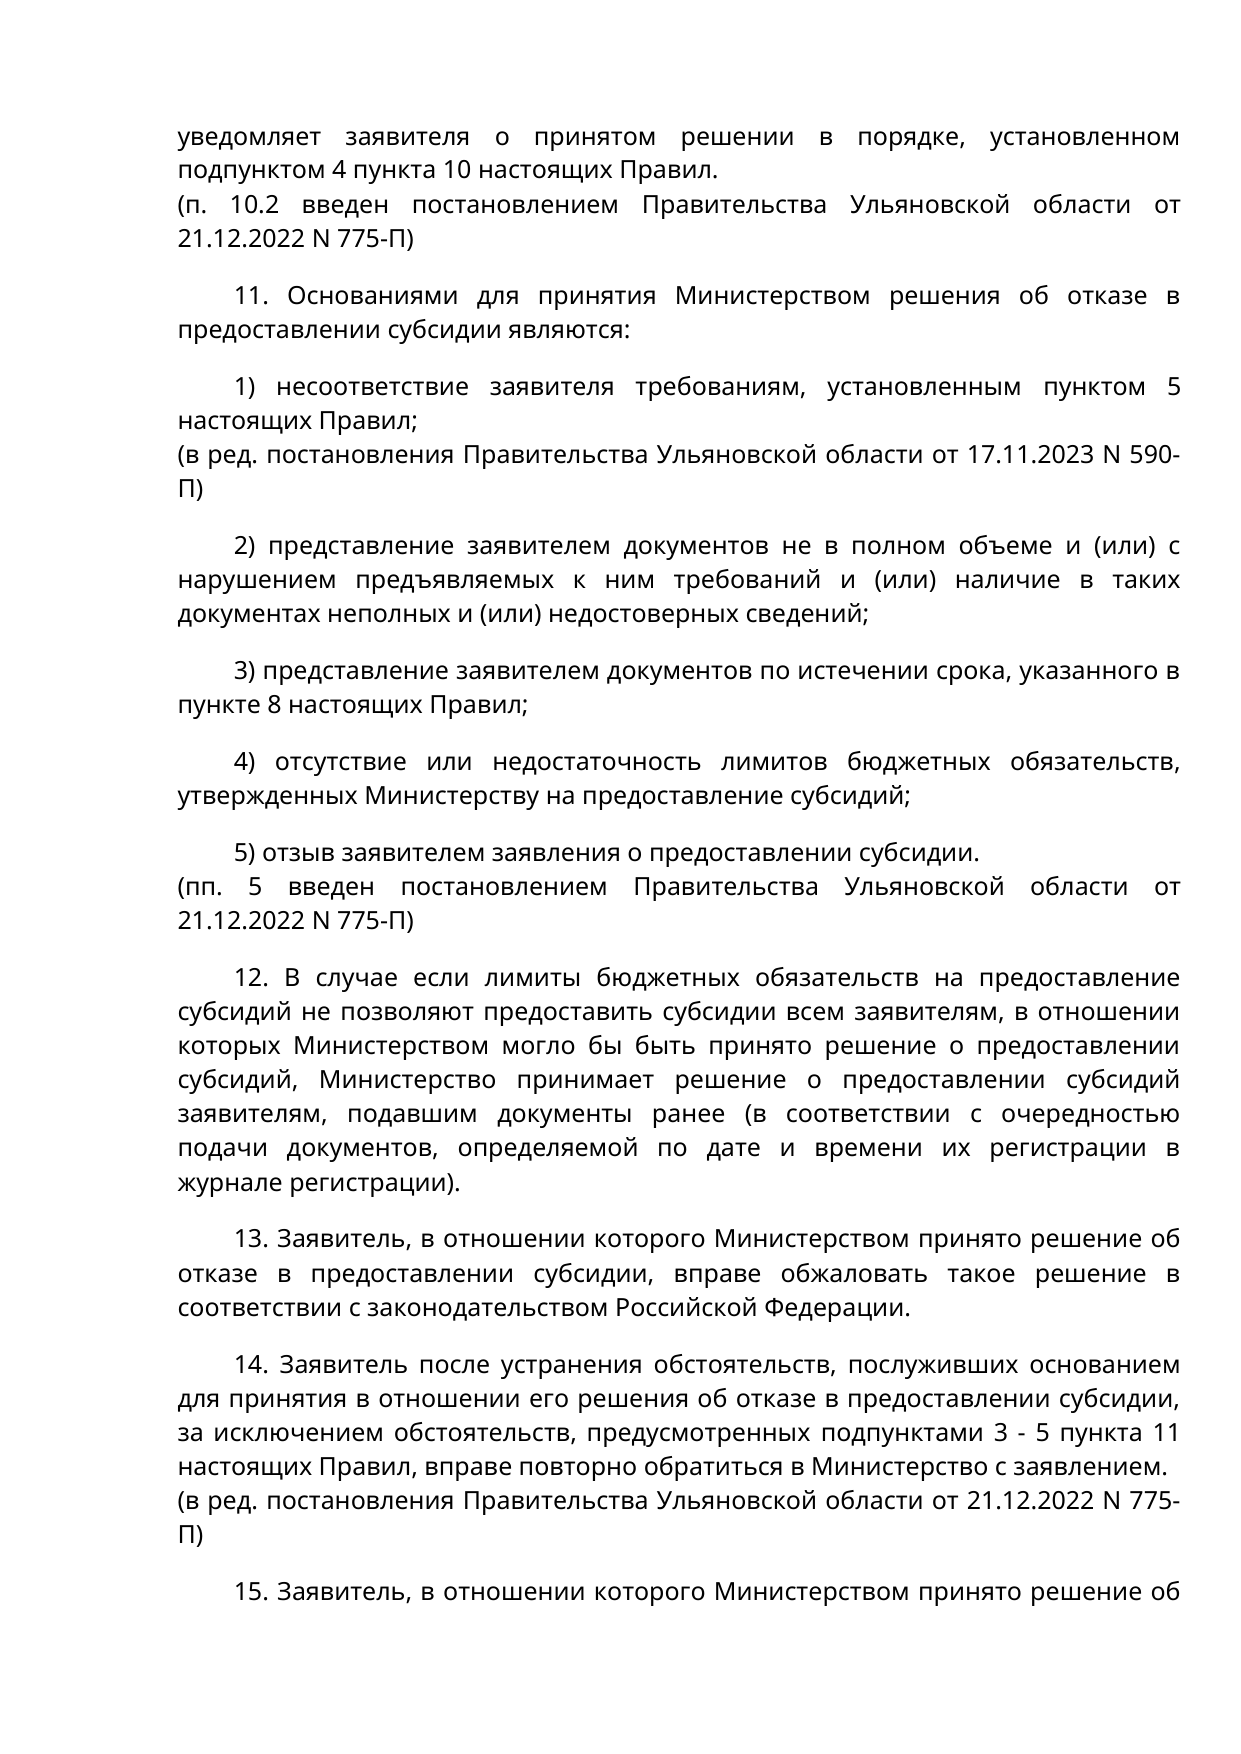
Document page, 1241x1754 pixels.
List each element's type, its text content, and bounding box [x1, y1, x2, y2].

text 5) отзыв заявителем заявления о предоставлении субсидии. [177, 835, 1181, 869]
text 3) представление заявителем документов по истечении срока, указанного в пункте 8 настоящих Правил; [177, 653, 1181, 721]
text 13. Заявитель, в отношении которого Министерством принято решение об отказе в предоставлении субсидии, вправе обжаловать такое решение в соответствии с законодательством Российской Федерации. [177, 1221, 1181, 1323]
text 14. Заявитель после устранения обстоятельств, послуживших основанием для принятия в отношении его решения об отказе в предоставлении субсидии, за исключением обстоятельств, предусмотренных подпунктами 3 - 5 пункта 11 настоящих Правил, вправе повторно обратиться в Министерство с заявлением. [177, 1346, 1181, 1482]
text 12. В случае если лимиты бюджетных обязательств на предоставление субсидий не позволяют предоставить субсидии всем заявителям, в отношении которых Министерством могло бы быть принято решение о предоставлении субсидий, Министерство принимает решение о предоставлении субсидий заявителям, подавшим документы ранее (в соответствии с очередностью подачи документов, определяемой по дате и времени их регистрации в журнале регистрации). [177, 960, 1181, 1198]
text 11. Основаниями для принятия Министерством решения об отказе в предоставлении субсидии являются: [177, 277, 1181, 345]
text 4) отсутствие или недостаточность лимитов бюджетных обязательств, утвержденных Министерству на предоставление субсидий; [177, 744, 1181, 812]
text (в ред. постановления Правительства Ульяновской области от 21.12.2022 N 775-П) [177, 1482, 1181, 1551]
text 2) представление заявителем документов не в полном объеме и (или) с нарушением предъявляемых к ним требований и (или) наличие в таких документах неполных и (или) недостоверных сведений; [177, 527, 1181, 630]
text (в ред. постановления Правительства Ульяновской области от 17.11.2023 N 590-П) [177, 436, 1181, 504]
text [177, 1573, 1181, 1608]
text 1) несоответствие заявителя требованиям, установленным пунктом 5 настоящих Правил; [177, 368, 1181, 436]
text (п. 10.2 введен постановлением Правительства Ульяновской области от 21.12.2022 N 775-П) [177, 186, 1181, 254]
text (пп. 5 введен постановлением Правительства Ульяновской области от 21.12.2022 N 775-П) [177, 869, 1181, 937]
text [177, 118, 1181, 186]
